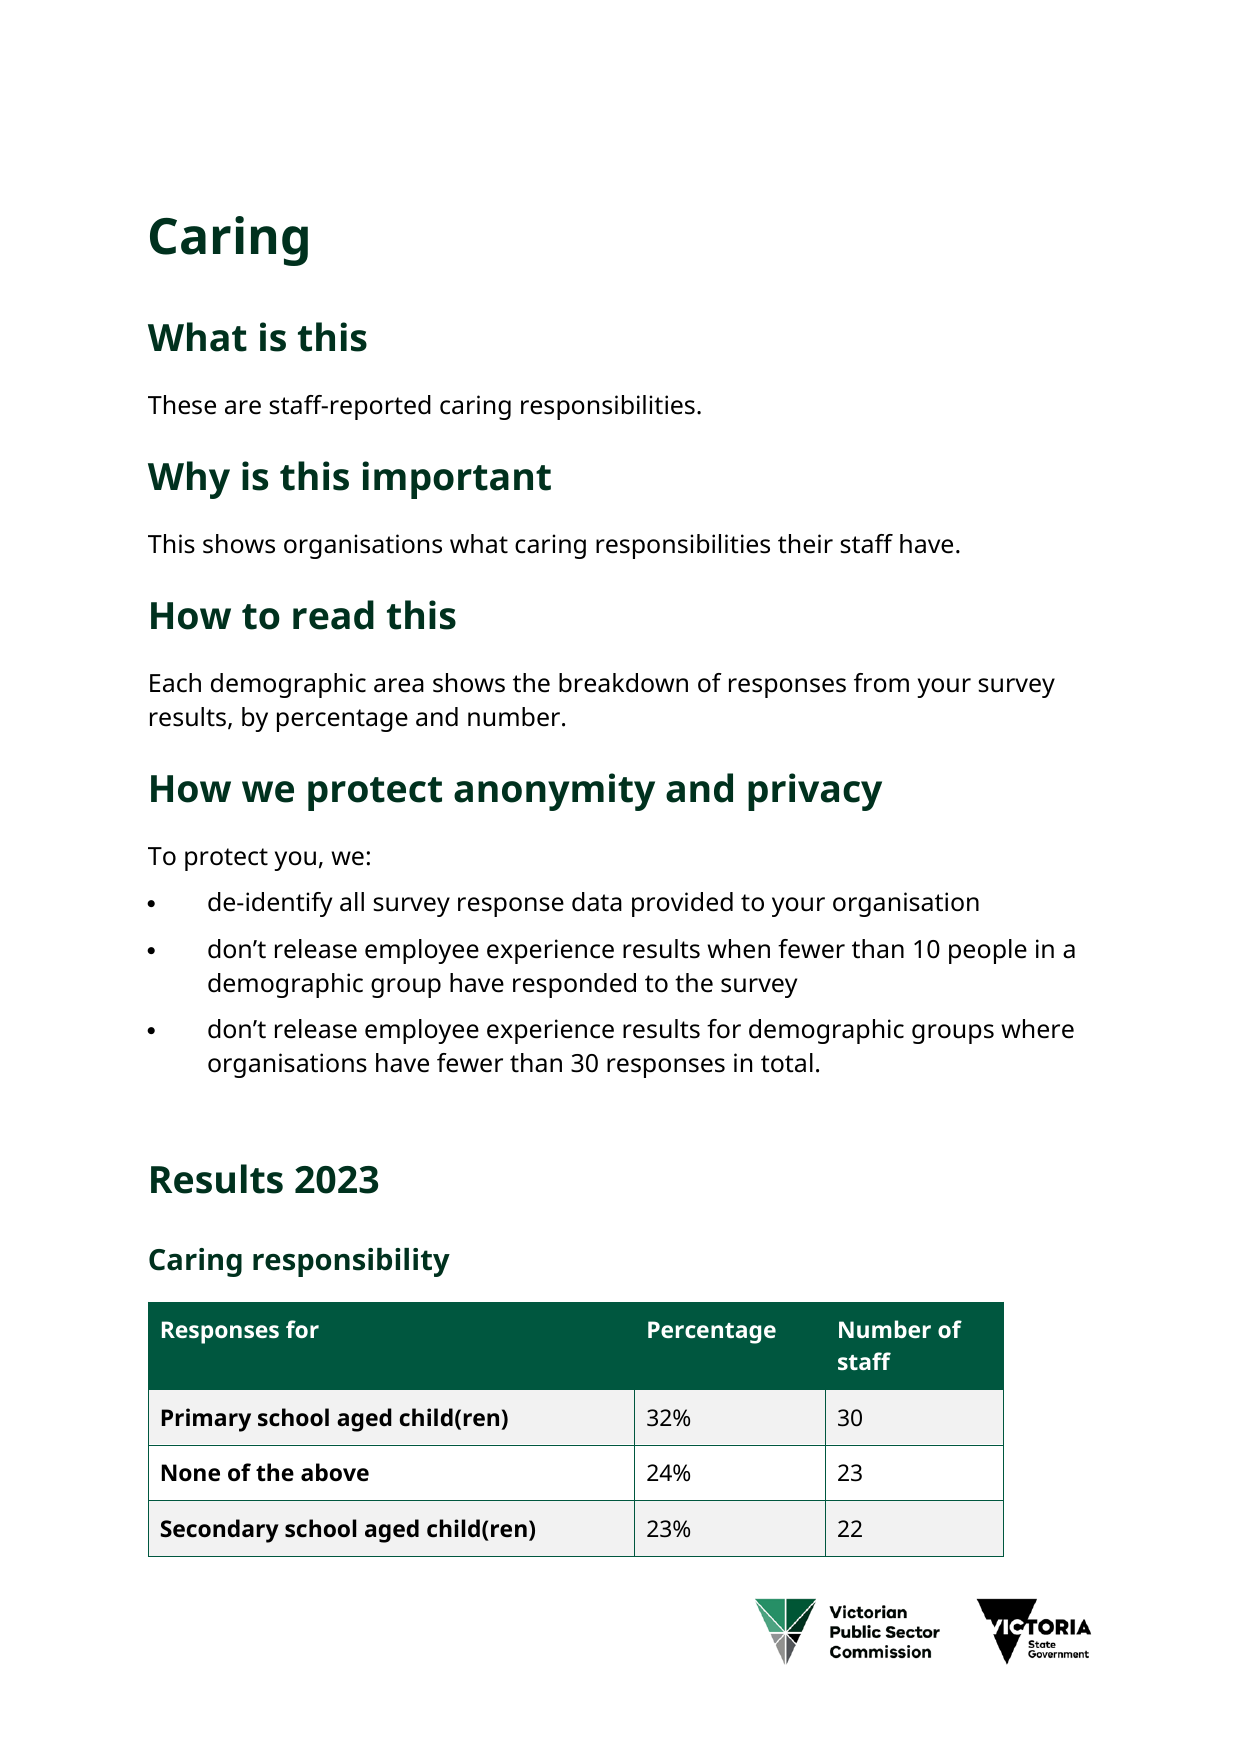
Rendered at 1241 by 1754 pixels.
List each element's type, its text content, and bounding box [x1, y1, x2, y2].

subtitle Caring [148, 201, 1092, 269]
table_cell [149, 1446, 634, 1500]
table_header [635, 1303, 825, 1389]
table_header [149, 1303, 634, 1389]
list don’t release employee experience results when fewer than 10 people in a demographic group have responded to the survey [148, 931, 1092, 999]
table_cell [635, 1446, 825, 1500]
picture [754, 1598, 1093, 1666]
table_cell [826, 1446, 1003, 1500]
text To protect you, we: [148, 838, 1092, 873]
subtitle Why is this important [148, 451, 1092, 502]
list don’t release employee experience results for demographic groups where organisations have fewer than 30 responses in total. [148, 1012, 1092, 1080]
subtitle How we protect anonymity and privacy [148, 763, 1092, 814]
subtitle Results 2023 [148, 1153, 1092, 1204]
subtitle Caring responsibility [148, 1239, 1092, 1279]
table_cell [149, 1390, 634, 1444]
subtitle How to read this [148, 589, 1092, 641]
text Each demographic area shows the breakdown of responses from your survey results, by percentage and number. [148, 665, 1092, 733]
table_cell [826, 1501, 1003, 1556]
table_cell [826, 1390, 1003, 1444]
subtitle What is this [148, 311, 1092, 362]
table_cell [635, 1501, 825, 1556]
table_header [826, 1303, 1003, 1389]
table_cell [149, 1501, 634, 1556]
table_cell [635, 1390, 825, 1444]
text This shows organisations what caring responsibilities their staff have. [148, 526, 1092, 560]
list de-identify all survey response data provided to your organisation [148, 885, 1092, 919]
text These are staff-reported caring responsibilities. [148, 387, 1092, 421]
